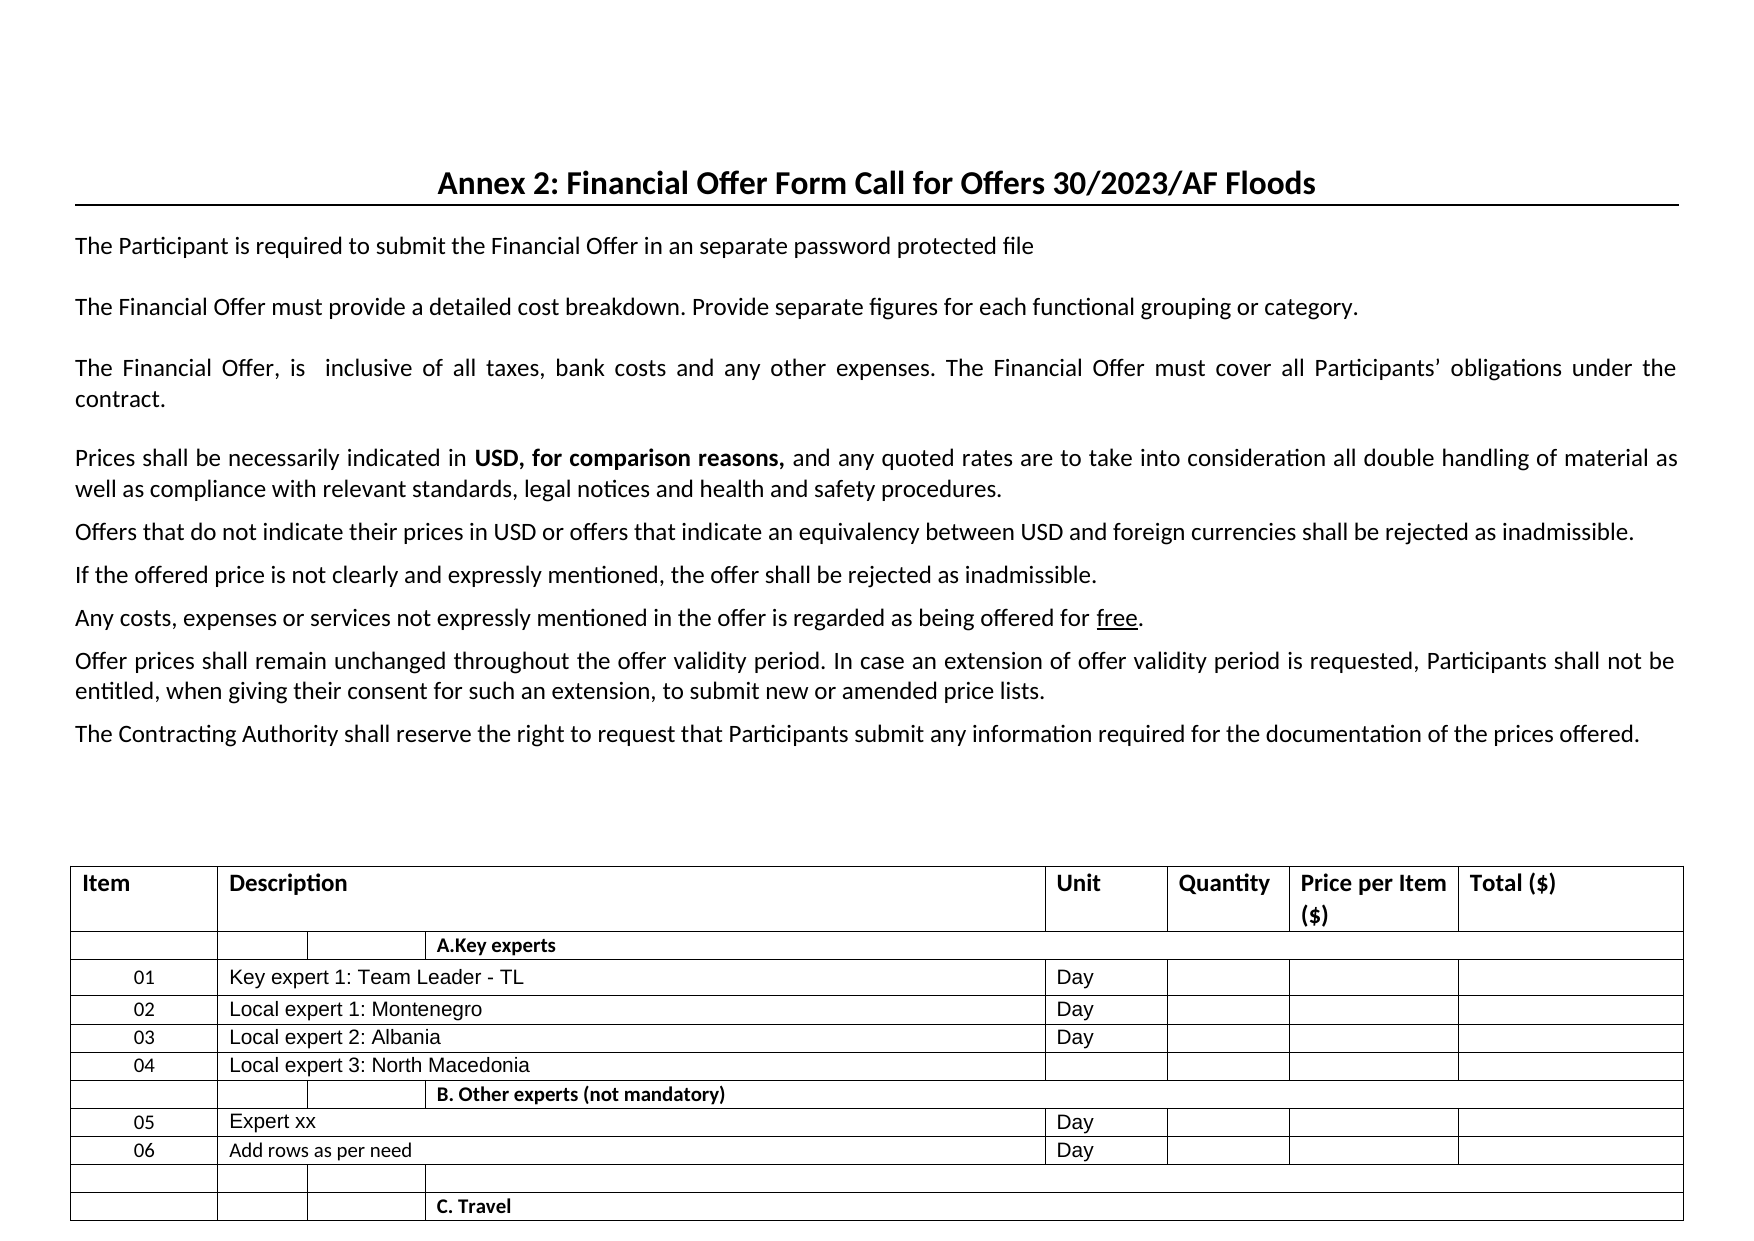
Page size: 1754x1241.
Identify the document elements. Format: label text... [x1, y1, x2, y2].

table_cell [218, 1193, 307, 1220]
table_cell 03 [71, 1025, 217, 1052]
text Prices shall be necessarily indicated in USD, for comparison reasons, and any quoted rates are to take into consideration all double handling of material as well as compliance with relevant standards, legal notices and health and safety procedures. [75, 442, 1679, 503]
table_cell Day [1046, 960, 1167, 995]
table_cell 04 [71, 1053, 217, 1080]
table_cell Local expert 2: Albania [218, 1025, 1045, 1052]
table_cell [426, 1165, 1683, 1192]
table_cell A.Key experts [426, 932, 1683, 959]
table_cell [218, 1165, 307, 1192]
table_header Total ($) [1459, 867, 1683, 931]
table_cell Key expert 1: Team Leader - TL [218, 960, 1045, 995]
table_cell [308, 1193, 425, 1220]
text Offer prices shall remain unchanged throughout the offer validity period. In case an extension of offer validity period is requested, Participants shall not be entitled, when giving their consent for such an extension, to submit new or amended price lists. [75, 645, 1679, 706]
table_header Price per Item ($) [1290, 867, 1458, 931]
table_cell [71, 1165, 217, 1192]
table_cell [218, 1081, 307, 1108]
text Any costs, expenses or services not expressly mentioned in the offer is regarded as being offered for free. [75, 602, 1679, 632]
table_cell Local expert 1: Montenegro [218, 996, 1045, 1023]
table_cell [308, 932, 425, 959]
table_header Description [218, 867, 1045, 931]
table_header Unit [1046, 867, 1167, 931]
table_cell Add rows as per need [218, 1137, 1045, 1164]
table_cell [1290, 1053, 1458, 1080]
table_cell Expert xx [218, 1109, 1045, 1136]
table_cell Local expert 3: North Macedonia [218, 1053, 1045, 1080]
table_cell [71, 1081, 217, 1108]
table_header Quantity [1168, 867, 1289, 931]
table_cell 06 [71, 1137, 217, 1164]
table_cell [1290, 996, 1458, 1023]
table_cell [1459, 1053, 1683, 1080]
table_cell [71, 1193, 217, 1220]
table_cell [1168, 1109, 1289, 1136]
table_cell Day [1046, 1025, 1167, 1052]
text The Financial Offer, is inclusive of all taxes, bank costs and any other expenses. The Financial Offer must cover all Participants’ obligations under the contract. [75, 353, 1679, 414]
table_cell [308, 1081, 425, 1108]
table_cell 05 [71, 1109, 217, 1136]
table_cell Day [1046, 1137, 1167, 1164]
text Offers that do not indicate their prices in USD or offers that indicate an equivalency between USD and foreign currencies shall be rejected as inadmissible. [75, 516, 1679, 546]
table_cell Day [1046, 1109, 1167, 1136]
text The Financial Offer must provide a detailed cost breakdown. Provide separate figures for each functional grouping or category. [75, 292, 1679, 322]
table_cell [1046, 1053, 1167, 1080]
text The Contracting Authority shall reserve the right to request that Participants submit any information required for the documentation of the prices offered. [75, 718, 1679, 749]
table_cell 02 [71, 996, 217, 1023]
table_cell [1290, 1025, 1458, 1052]
subtitle Annex 2: Financial Offer Form Call for Offers 30/2023/AF Floods [75, 162, 1679, 204]
table_cell [1168, 960, 1289, 995]
table_cell [1168, 1053, 1289, 1080]
table_cell [1459, 996, 1683, 1023]
table_cell [1459, 1109, 1683, 1136]
table_cell [1459, 1025, 1683, 1052]
table_cell [1459, 960, 1683, 995]
table_cell [1290, 960, 1458, 995]
table_cell [1168, 1025, 1289, 1052]
table_cell Day [1046, 996, 1167, 1023]
table_cell [218, 932, 307, 959]
table_cell [1168, 996, 1289, 1023]
table_cell [1290, 1137, 1458, 1164]
text If the offered price is not clearly and expressly mentioned, the offer shall be rejected as inadmissible. [75, 559, 1679, 589]
table_cell [308, 1165, 425, 1192]
table_cell C. Travel [426, 1193, 1683, 1220]
table_cell [71, 932, 217, 959]
table_cell B. Other experts (not mandatory) [426, 1081, 1683, 1108]
table_cell 01 [71, 960, 217, 995]
table_cell [1459, 1137, 1683, 1164]
table_cell [1290, 1109, 1458, 1136]
text The Participant is required to submit the Financial Offer in an separate password protected file [75, 231, 1679, 261]
table_cell [1168, 1137, 1289, 1164]
table_header Item [71, 867, 217, 931]
